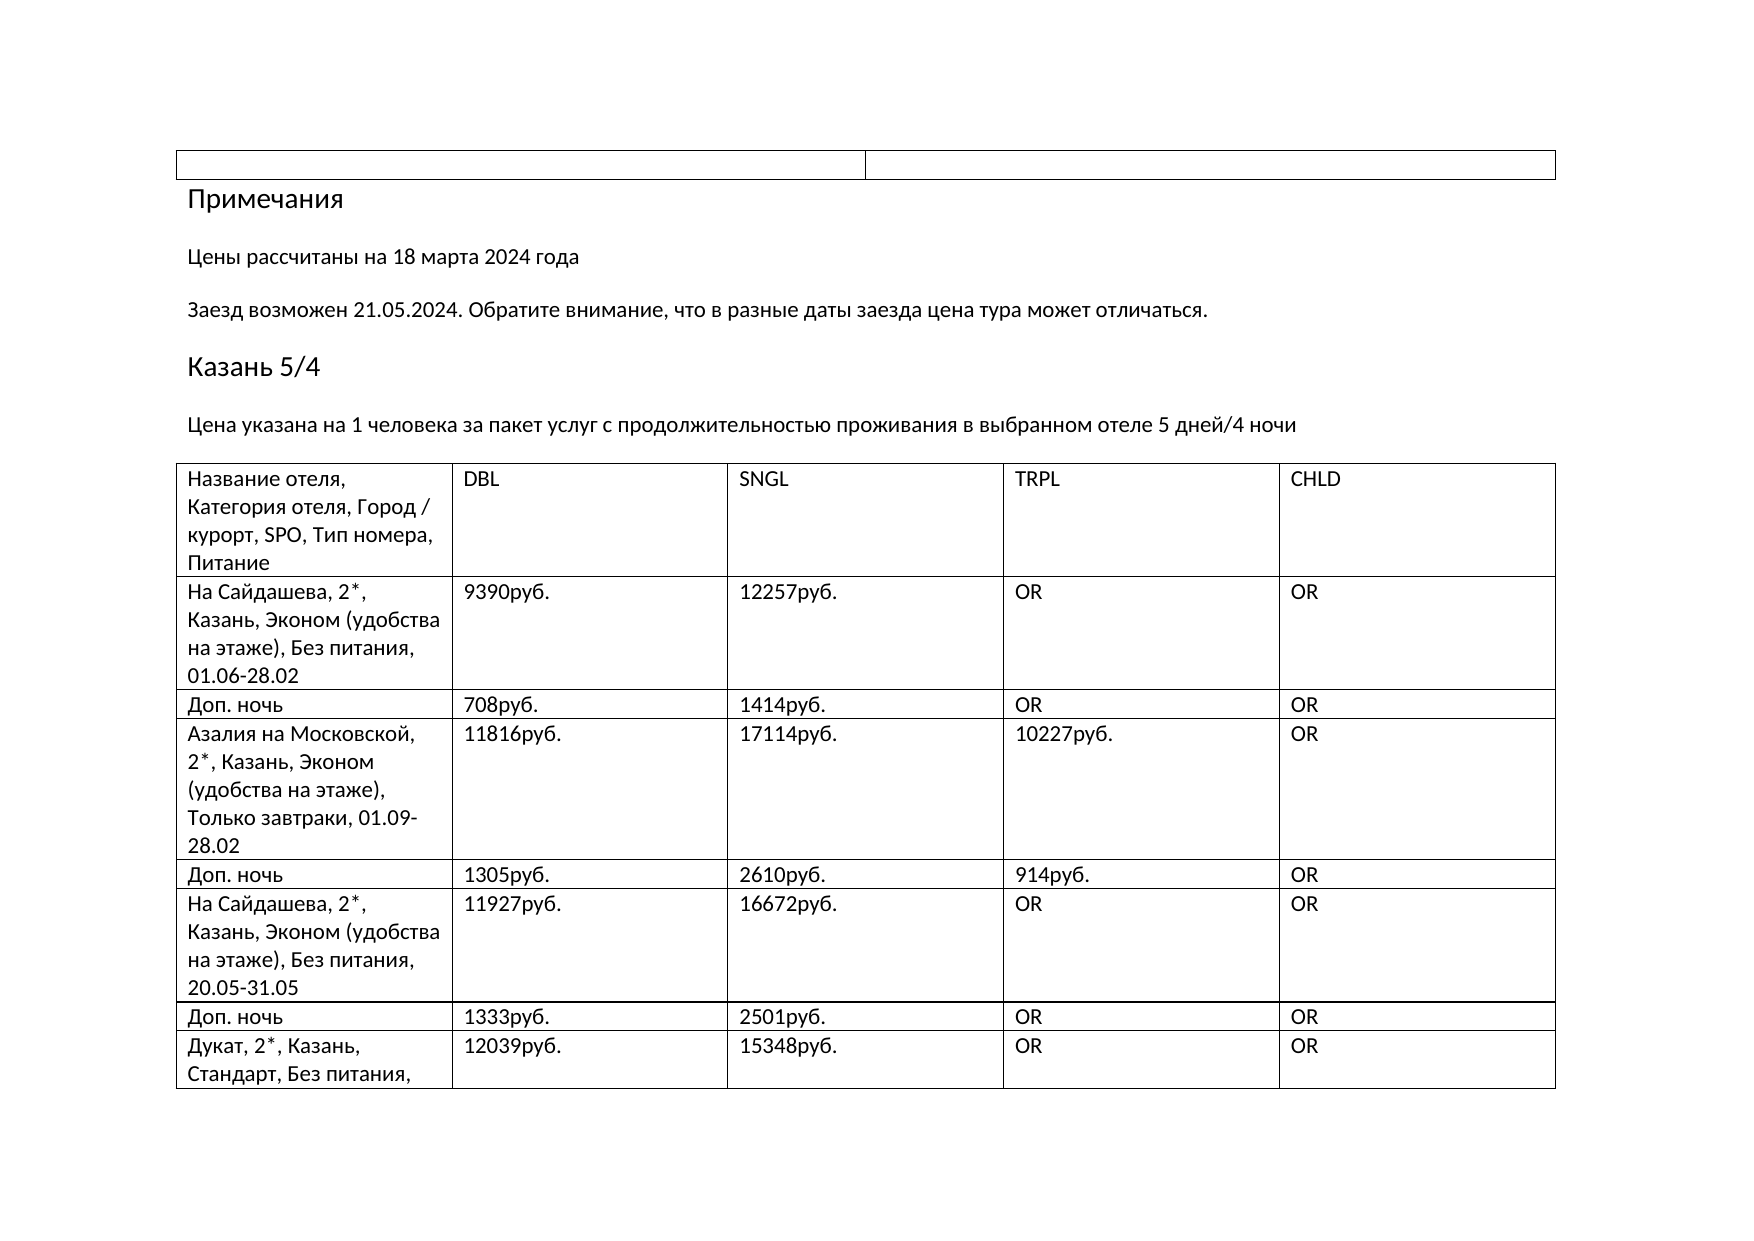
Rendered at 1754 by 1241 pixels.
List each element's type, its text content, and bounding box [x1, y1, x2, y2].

table_header Название отеля, Категория отеля, Город / курорт, SPO, Тип номера, Питание [177, 464, 452, 576]
table_cell 708руб. [453, 690, 727, 718]
table_header 10227руб. [1004, 719, 1279, 859]
table_cell 1305руб. [453, 860, 727, 888]
table_cell OR [1004, 690, 1279, 718]
table_cell 2501руб. [728, 1003, 1003, 1030]
table_header OR [1004, 1031, 1279, 1087]
table_header 12039руб. [453, 1031, 727, 1087]
text Цены рассчитаны на 18 марта 2024 года [187, 242, 1566, 270]
table_cell OR [1280, 860, 1555, 888]
table_cell 1414руб. [728, 690, 1003, 718]
table_header CHLD [1280, 464, 1555, 576]
table_cell OR [1004, 577, 1279, 689]
table_cell OR [1004, 1003, 1279, 1030]
table_header 15348руб. [728, 1031, 1003, 1087]
table_header DBL [453, 464, 727, 576]
table_header На Сайдашева, 2*, Казань, Эконом (удобства на этаже), Без питания, 20.05-31.05 [177, 889, 452, 1001]
table_header 17114руб. [728, 719, 1003, 859]
table_header OR [1280, 889, 1555, 1001]
table_cell Доп. ночь [177, 1003, 452, 1030]
table_header 16672руб. [728, 889, 1003, 1001]
table_header [866, 151, 1555, 179]
text Цена указана на 1 человека за пакет услуг с продолжительностью проживания в выбранном отеле 5 дней/4 ночи [187, 410, 1566, 438]
table_cell На Сайдашева, 2*, Казань, Эконом (удобства на этаже), Без питания, 01.06-28.02 [177, 577, 452, 689]
table_cell OR [1280, 690, 1555, 718]
table_cell OR [1280, 1003, 1555, 1030]
table_header 11927руб. [453, 889, 727, 1001]
table_cell OR [1280, 577, 1555, 689]
table_cell 914руб. [1004, 860, 1279, 888]
table_header [177, 151, 865, 179]
table_cell 1333руб. [453, 1003, 727, 1030]
table_cell Доп. ночь [177, 860, 452, 888]
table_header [177, 1031, 452, 1087]
table_cell 9390руб. [453, 577, 727, 689]
table_header OR [1280, 719, 1555, 859]
table_cell 12257руб. [728, 577, 1003, 689]
table_header TRPL [1004, 464, 1279, 576]
table_header SNGL [728, 464, 1003, 576]
table_cell Доп. ночь [177, 690, 452, 718]
table_header Азалия на Московской, 2*, Казань, Эконом (удобства на этаже), Только завтраки, 01.09-28.02 [177, 719, 452, 859]
text Заезд возможен 21.05.2024. Обратите внимание, что в разные даты заезда цена тура может отличаться. [187, 295, 1566, 323]
text Казань 5/4 [187, 348, 1566, 383]
table_header 11816руб. [453, 719, 727, 859]
table_header OR [1004, 889, 1279, 1001]
table_header OR [1280, 1031, 1555, 1087]
table_cell 2610руб. [728, 860, 1003, 888]
text Примечания [187, 180, 1566, 216]
